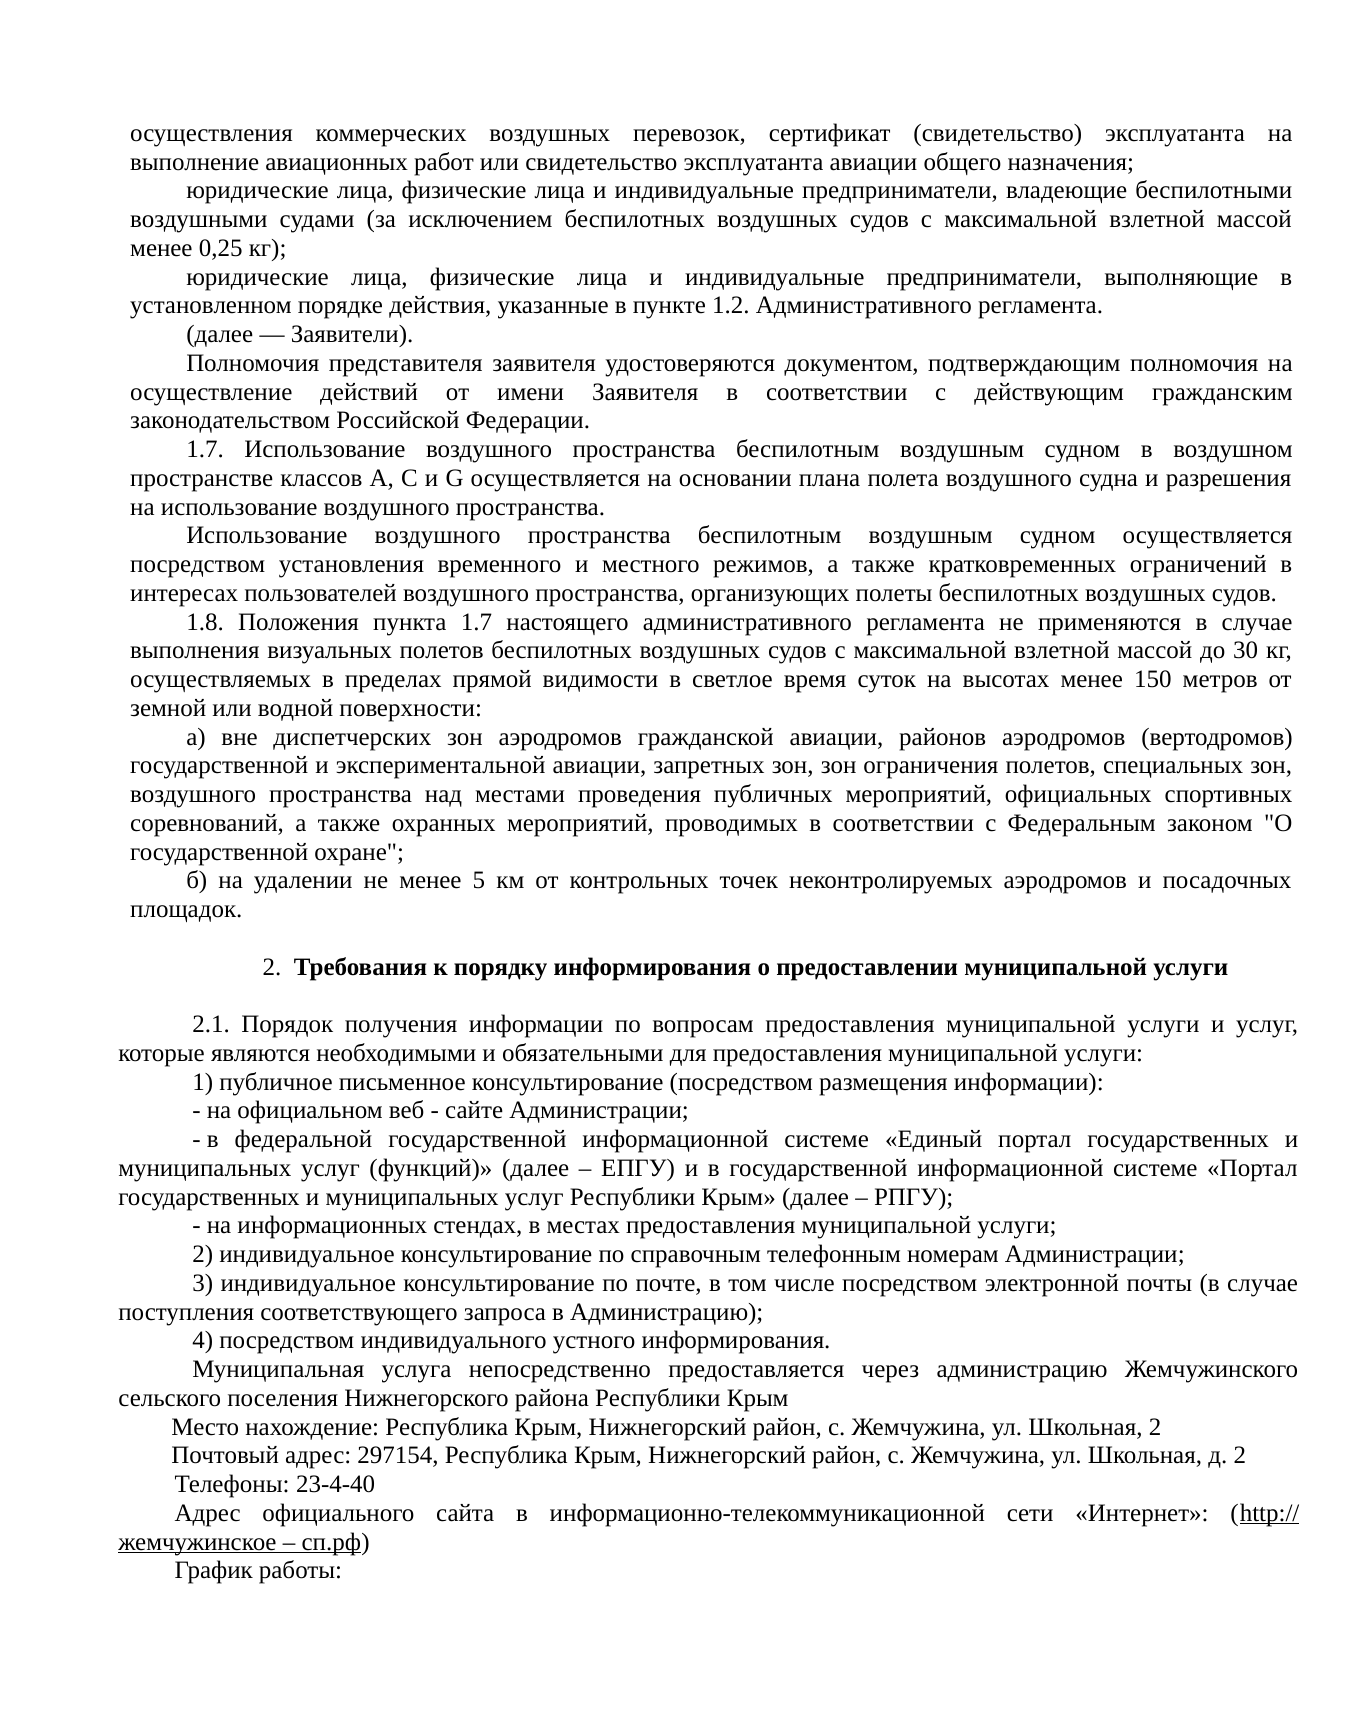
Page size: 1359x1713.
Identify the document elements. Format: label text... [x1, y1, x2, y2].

text юридические лица, физические лица и индивидуальные предприниматели, выполняющие в установленном порядке действия, указанные в пункте 1.2. Административного регламента. [130, 262, 1293, 319]
text юридические лица, физические лица и индивидуальные предприниматели, владеющие беспилотными воздушными судами (за исключением беспилотных воздушных судов с максимальной взлетной массой менее 0,25 кг); [130, 176, 1293, 262]
text Почтовый адрес: 297154, Республика Крым, Нижнегорский район, с. Жемчужина, ул. Школьная, д. 2 [118, 1441, 1299, 1469]
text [130, 118, 1293, 176]
text 2. Требования к порядку информирования о предоставлении муниципальной услуги [118, 952, 1299, 981]
text 2.1. Порядок получения информации по вопросам предоставления муниципальной услуги и услуг, которые являются необходимыми и обязательными для предоставления муниципальной услуги: [118, 1009, 1299, 1067]
text - в федеральной государственной информационной системе «Единый портал государственных и муниципальных услуг (функций)» (далее – ЕПГУ) и в государственной информационной системе «Портал государственных и муниципальных услуг Республики Крым» (далее – РПГУ); [118, 1124, 1299, 1211]
text Телефоны: 23-4-40 [118, 1469, 1299, 1498]
text Полномочия представителя заявителя удостоверяются документом, подтверждающим полномочия на осуществление действий от имени Заявителя в соответствии с действующим гражданским законодательством Российской Федерации. [130, 348, 1293, 434]
text а) вне диспетчерских зон аэродромов гражданской авиации, районов аэродромов (вертодромов) государственной и экспериментальной авиации, запретных зон, зон ограничения полетов, специальных зон, воздушного пространства над местами проведения публичных мероприятий, официальных спортивных соревнований, а также охранных мероприятий, проводимых в соответствии с Федеральным законом "О государственной охране"; [130, 722, 1293, 866]
text - на информационных стендах, в местах предоставления муниципальной услуги; [118, 1211, 1299, 1239]
text 4) посредством индивидуального устного информирования. [118, 1326, 1299, 1354]
text 2) индивидуальное консультирование по справочным телефонным номерам Администрации; [118, 1239, 1299, 1268]
text Место нахождение: Республика Крым, Нижнегорский район, с. Жемчужина, ул. Школьная, 2 [118, 1412, 1299, 1441]
text - на официальном веб - сайте Администрации; [118, 1096, 1299, 1124]
text (далее — Заявители). [130, 319, 1293, 348]
text б) на удалении не менее 5 км от контрольных точек неконтролируемых аэродромов и посадочных площадок. [130, 866, 1293, 923]
text График работы: [118, 1556, 1299, 1584]
text 1) публичное письменное консультирование (посредством размещения информации): [118, 1067, 1299, 1096]
text 1.7. Использование воздушного пространства беспилотным воздушным судном в воздушном пространстве классов А, С и G осуществляется на основании плана полета воздушного судна и разрешения на использование воздушного пространства. [130, 434, 1293, 521]
text 1.8. Положения пункта 1.7 настоящего административного регламента не применяются в случае выполнения визуальных полетов беспилотных воздушных судов с максимальной взлетной массой до 30 кг, осуществляемых в пределах прямой видимости в светлое время суток на высотах менее 150 метров от земной или водной поверхности: [130, 607, 1293, 722]
text Муниципальная услуга непосредственно предоставляется через администрацию Жемчужинского сельского поселения Нижнегорского района Республики Крым [118, 1354, 1299, 1412]
text 3) индивидуальное консультирование по почте, в том числе посредством электронной почты (в случае поступления соответствующего запроса в Администрацию); [118, 1268, 1299, 1326]
text Адрес официального сайта в информационно-телекоммуникационной сети «Интернет»: (http:// жемчужинское – сп.рф) [118, 1498, 1299, 1556]
text Использование воздушного пространства беспилотным воздушным судном осуществляется посредством установления временного и местного режимов, а также кратковременных ограничений в интересах пользователей воздушного пространства, организующих полеты беспилотных воздушных судов. [130, 521, 1293, 607]
